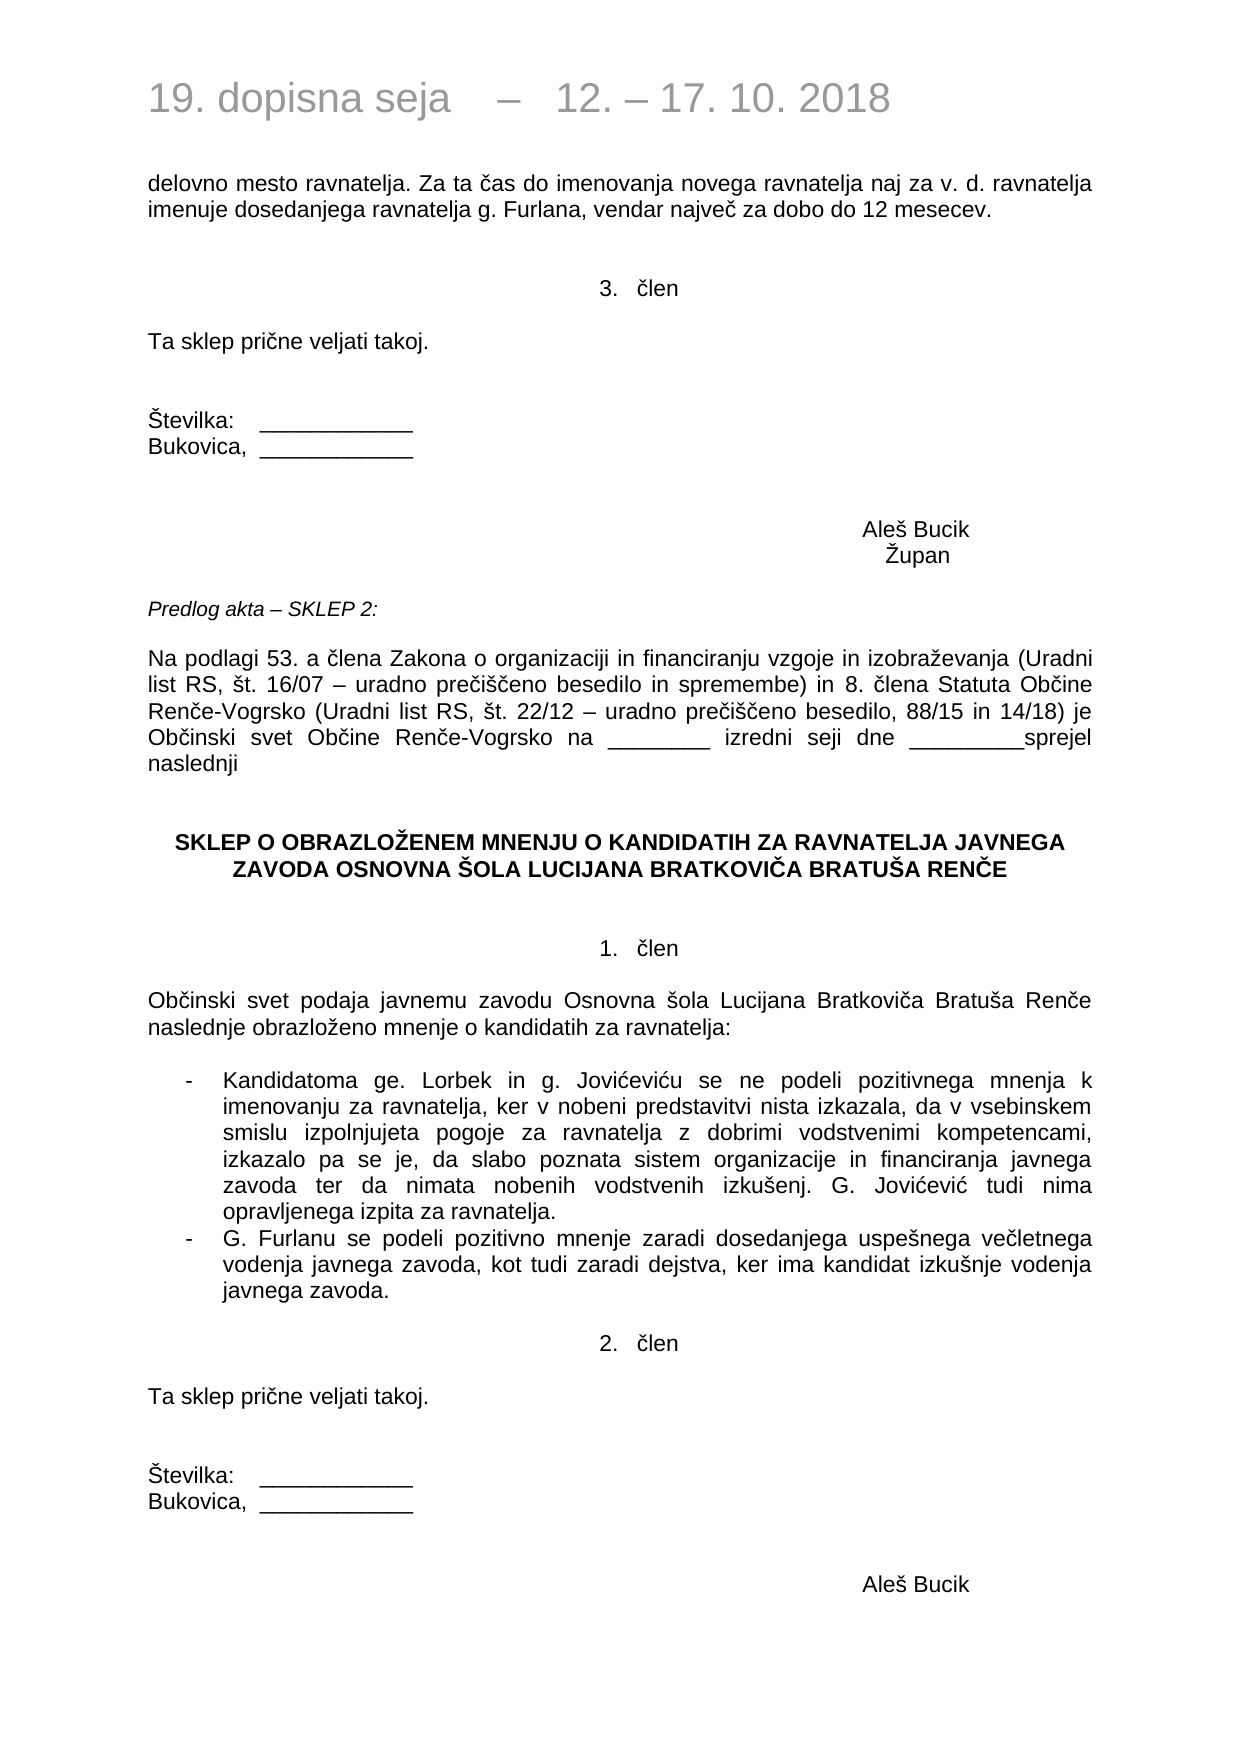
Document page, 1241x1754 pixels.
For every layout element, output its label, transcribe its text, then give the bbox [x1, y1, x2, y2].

text Predlog akta – SKLEP 2: [148, 597, 1093, 621]
text Župan [148, 542, 1093, 568]
text Ta sklep prične veljati takoj. [148, 328, 1093, 354]
text Bukovica, ____________ [148, 433, 1093, 459]
list Kandidatoma ge. Lorbek in g. Jovićeviću se ne podeli pozitivnega mnenja k imenovanju za ravnatelja, ker v nobeni predstavitvi nista izkazala, da v vsebinskem smislu izpolnjujeta pogoje za ravnatelja z dobrimi vodstvenimi kompetencami, izkazalo pa se je, da slabo poznata sistem organizacije in financiranja javnega zavoda ter da nimata nobenih vodstvenih izkušenj. G. Jovićević tudi nima opravljenega izpita za ravnatelja. [185, 1067, 1093, 1225]
list G. Furlanu se podeli pozitivno mnenje zaradi dosedanjega uspešnega večletnega vodenja javnega zavoda, kot tudi zaradi dejstva, ker ima kandidat izkušnje vodenja javnega zavoda. [185, 1225, 1093, 1304]
text Številka: ____________ [148, 407, 1093, 433]
text Bukovica, ____________ [148, 1488, 1093, 1514]
text SKLEP O OBRAZLOŽENEM MNENJU O KANDIDATIH ZA RAVNATELJA JAVNEGA ZAVODA OSNOVNA ŠOLA LUCIJANA BRATKOVIČA BRATUŠA RENČE [148, 829, 1093, 882]
list člen [185, 275, 1093, 301]
list člen [185, 1330, 1093, 1356]
text Številka: ____________ [148, 1462, 1093, 1488]
text Na podlagi 53. a člena Zakona o organizaciji in financiranju vzgoje in izobraževanja (Uradni list RS, št. 16/07 – uradno prečiščeno besedilo in spremembe) in 8. člena Statuta Občine Renče-Vogrsko (Uradni list RS, št. 22/12 – uradno prečiščeno besedilo, 88/15 in 14/18) je Občinski svet Občine Renče-Vogrsko na ________ izredni seji dne _________sprejel naslednji [148, 645, 1093, 777]
text Ta sklep prične veljati takoj. [148, 1383, 1093, 1409]
list člen [185, 935, 1093, 961]
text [148, 169, 1093, 222]
text Občinski svet podaja javnemu zavodu Osnovna šola Lucijana Bratkoviča Bratuša Renče naslednje obrazloženo mnenje o kandidatih za ravnatelja: [148, 987, 1093, 1040]
